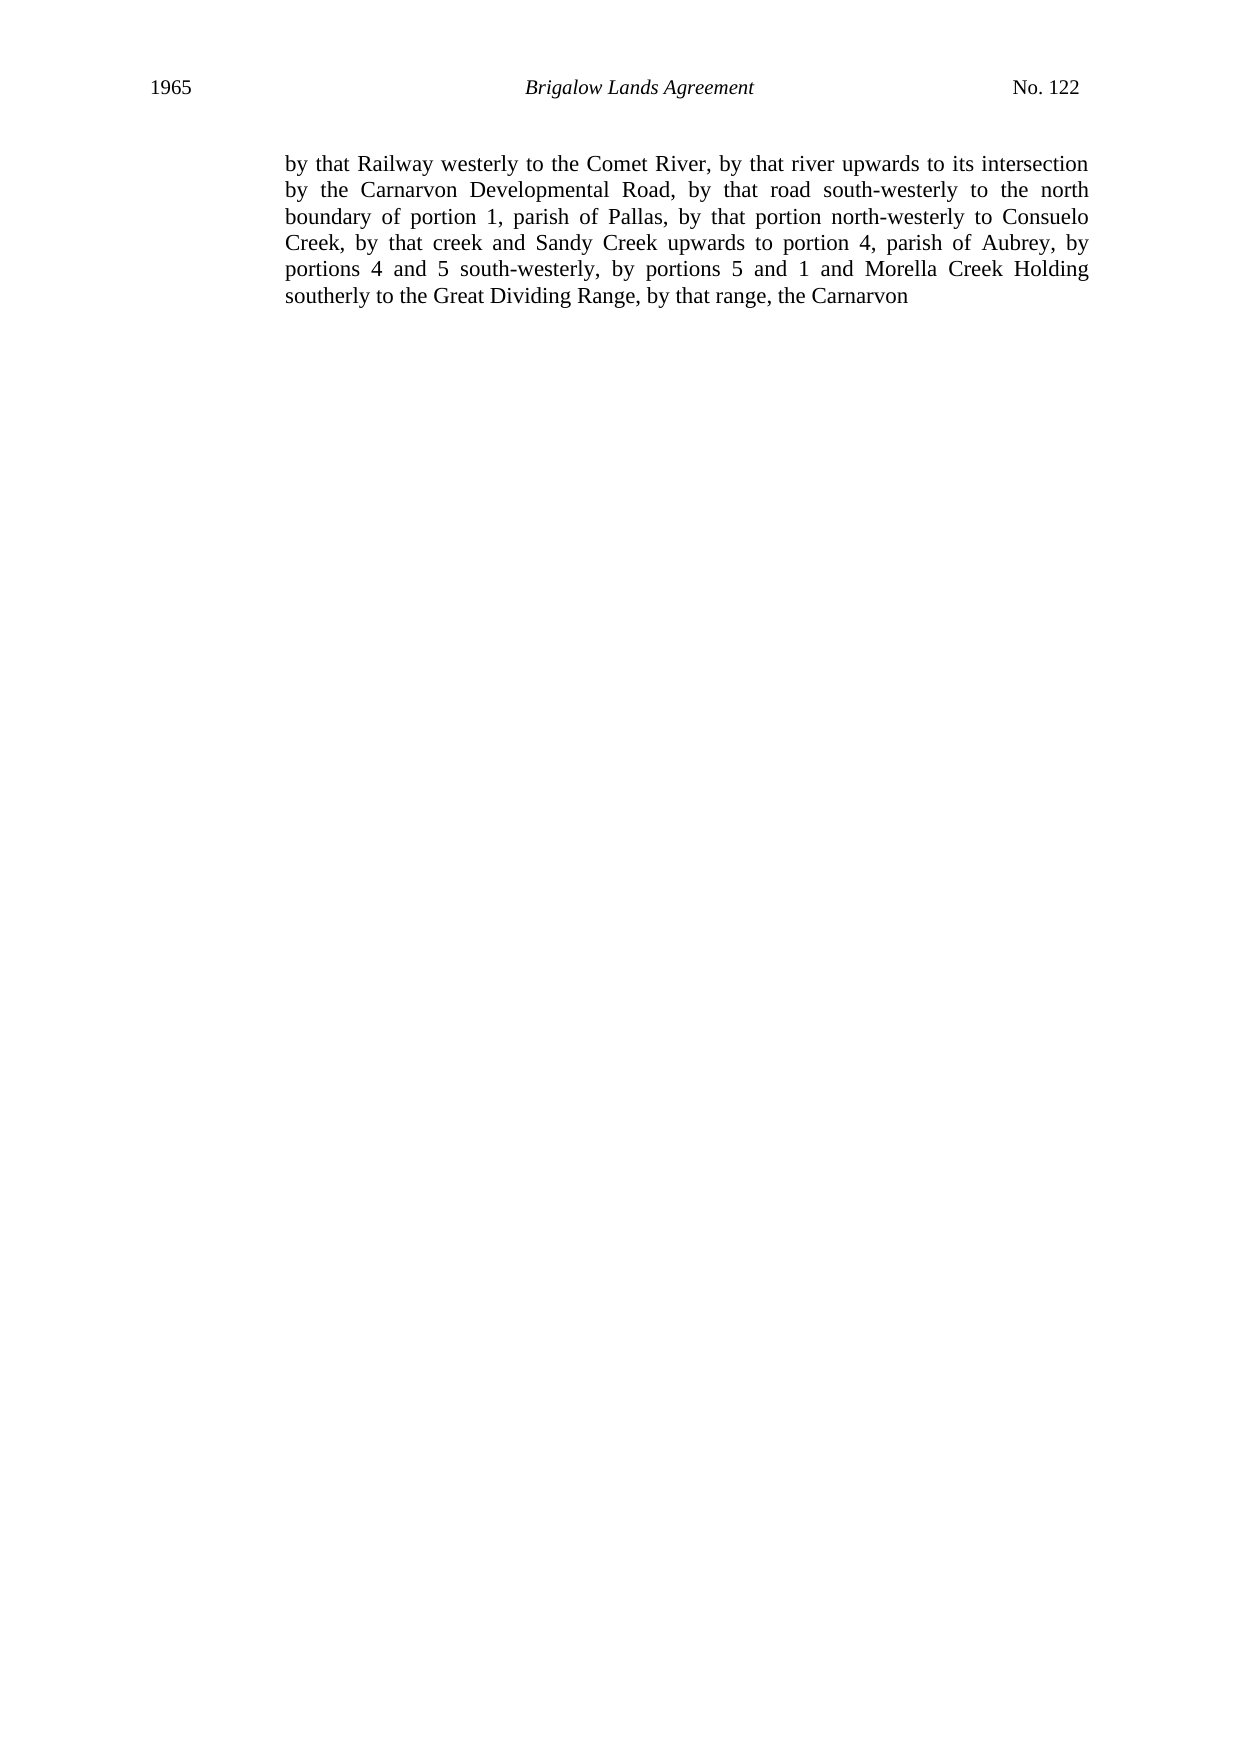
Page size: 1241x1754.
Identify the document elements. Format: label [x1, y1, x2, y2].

text [210, 150, 1090, 308]
